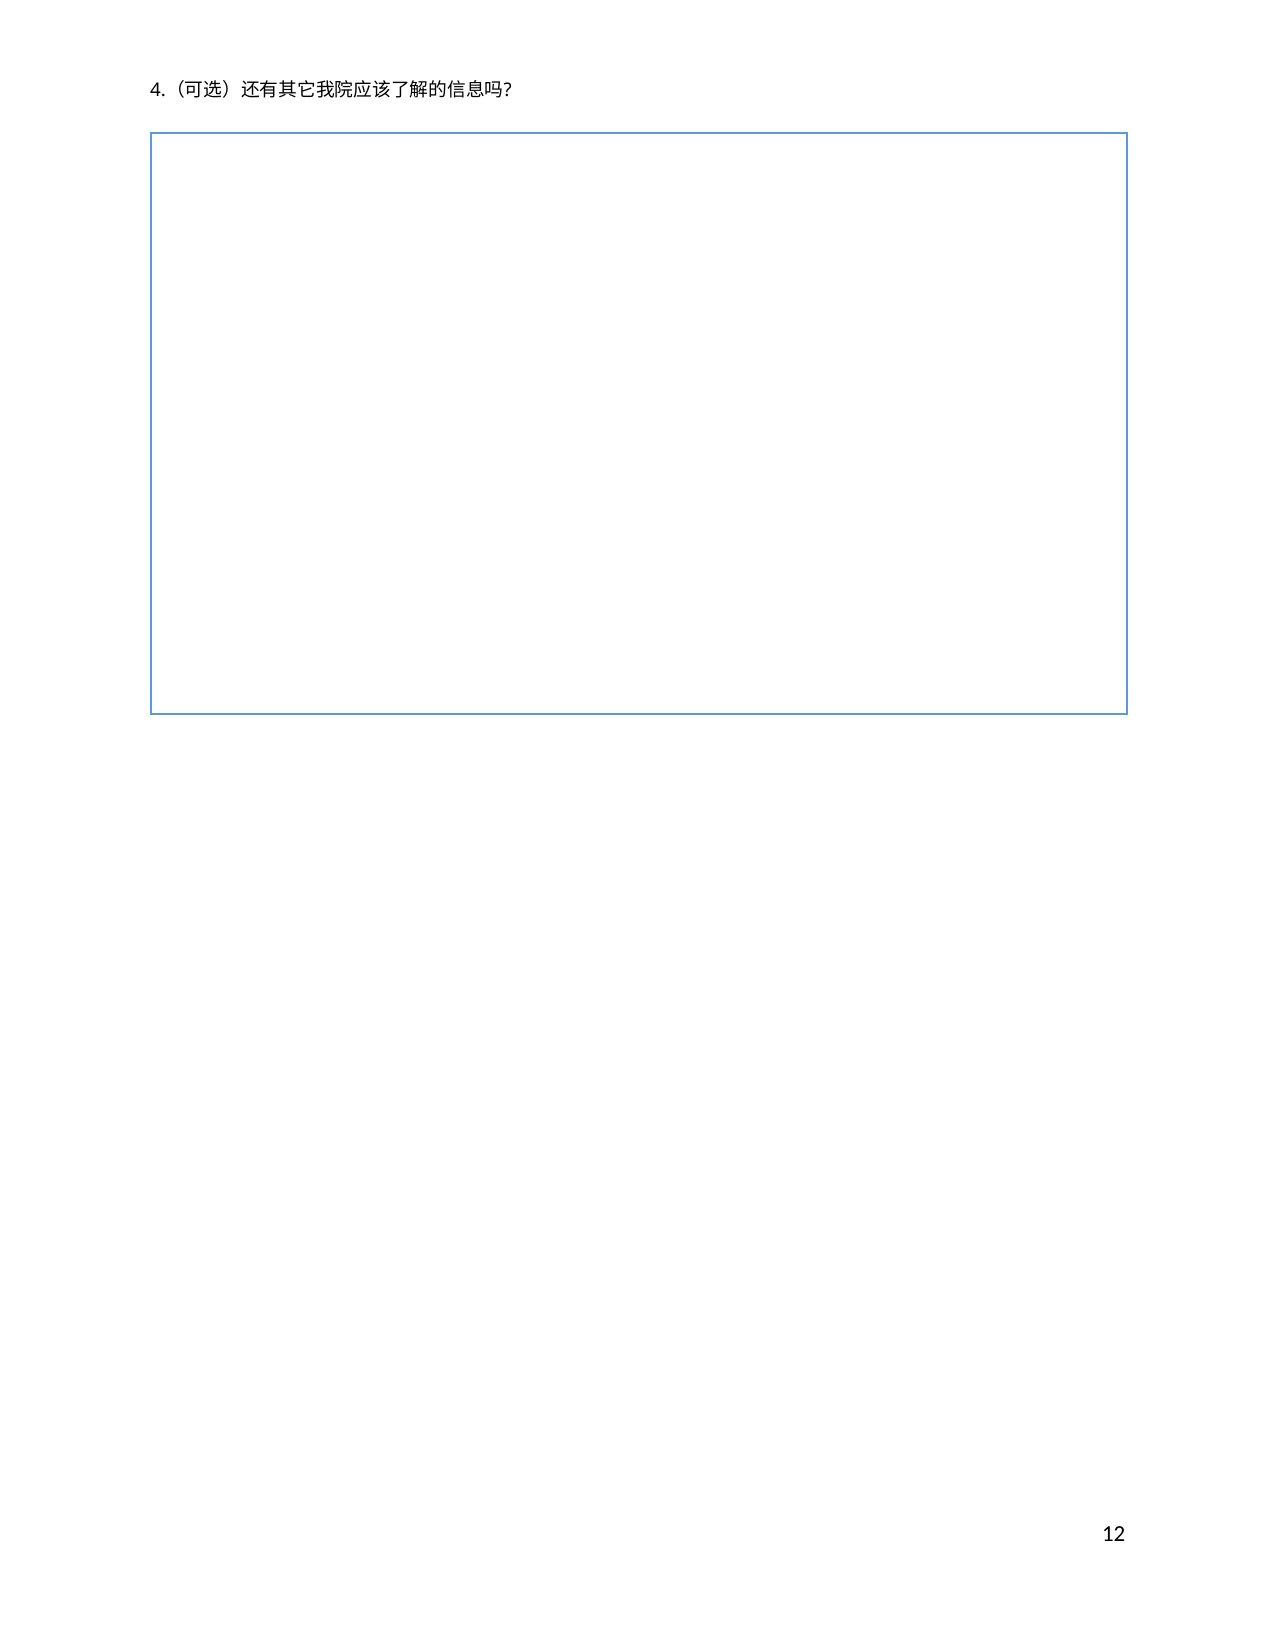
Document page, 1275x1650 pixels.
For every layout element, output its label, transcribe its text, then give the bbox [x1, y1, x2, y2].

text 4.（可选）还有其它我院应该了解的信息吗? [150, 74, 1125, 101]
